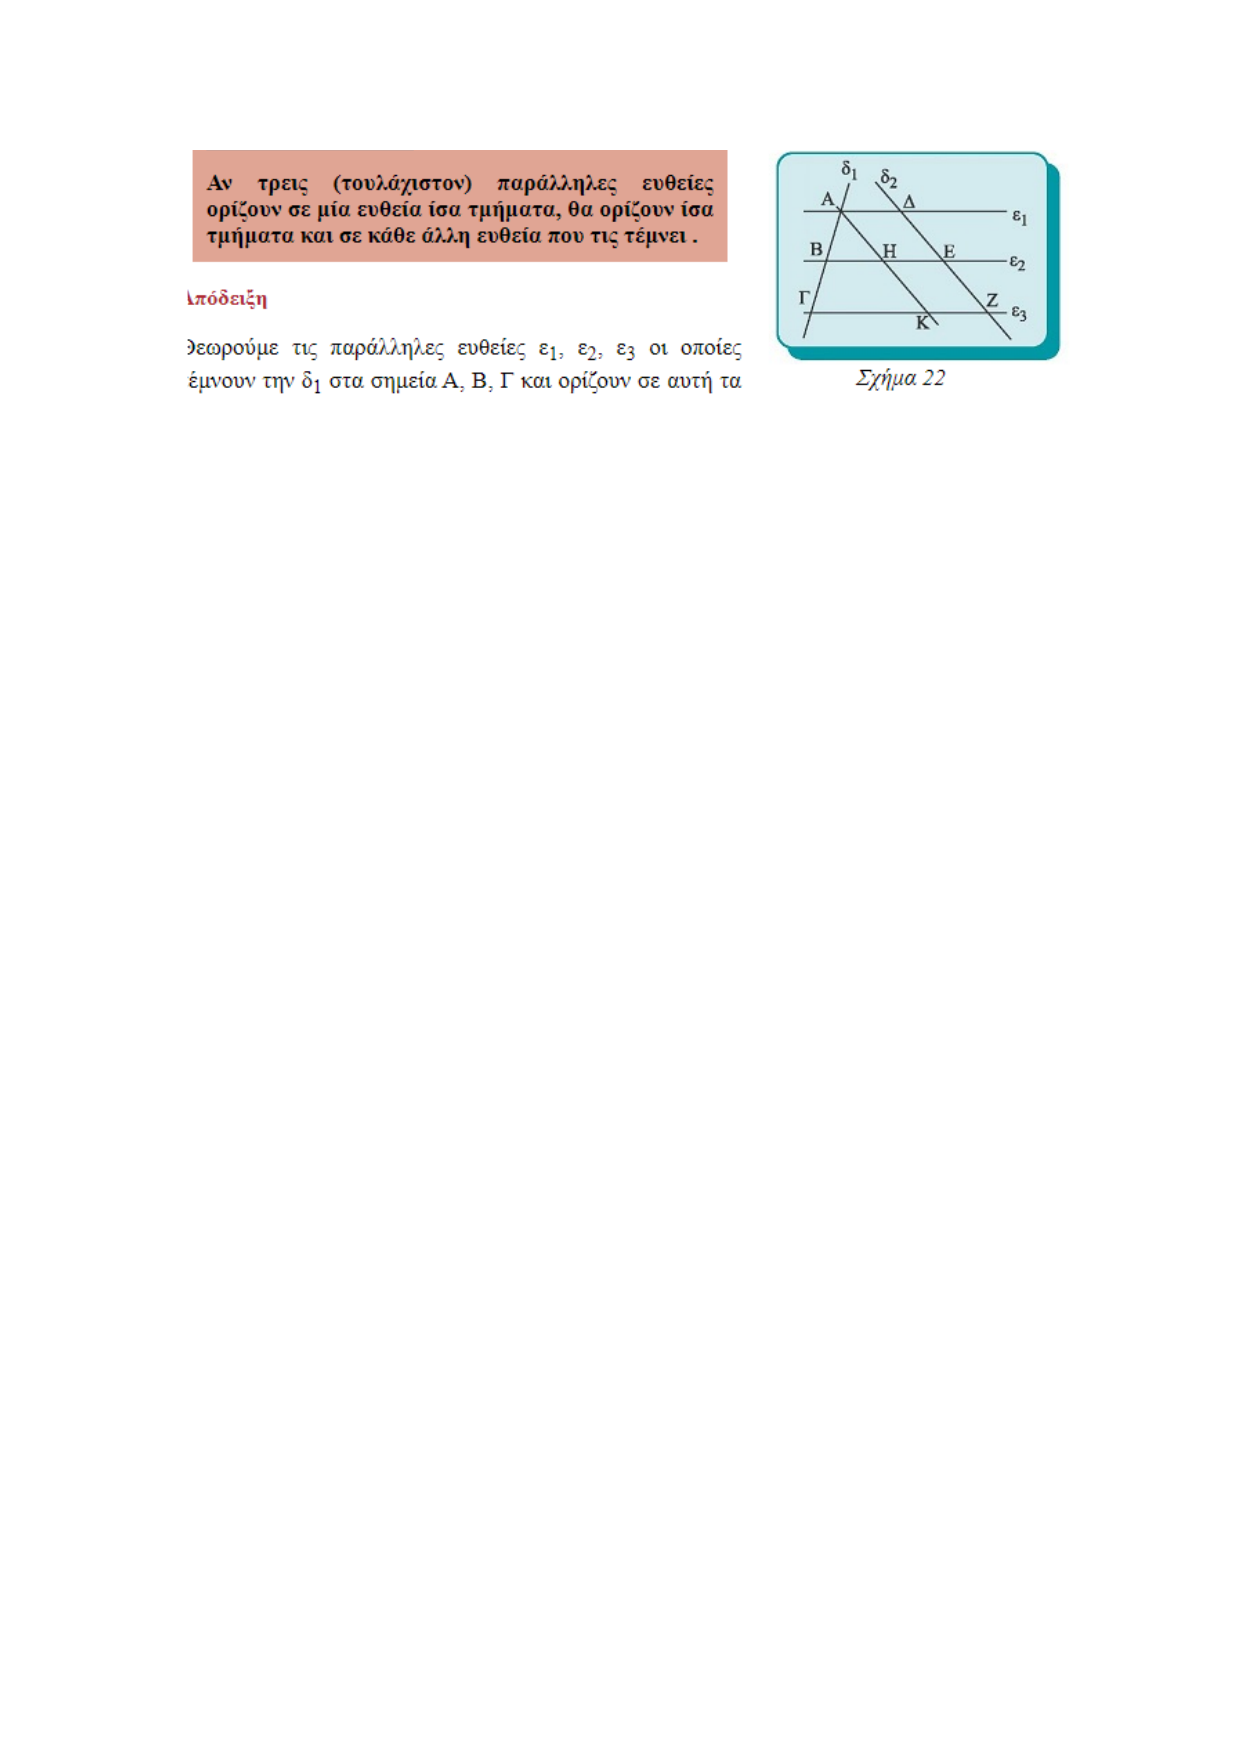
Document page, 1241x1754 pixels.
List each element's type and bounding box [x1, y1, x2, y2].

picture [187, 150, 1071, 402]
